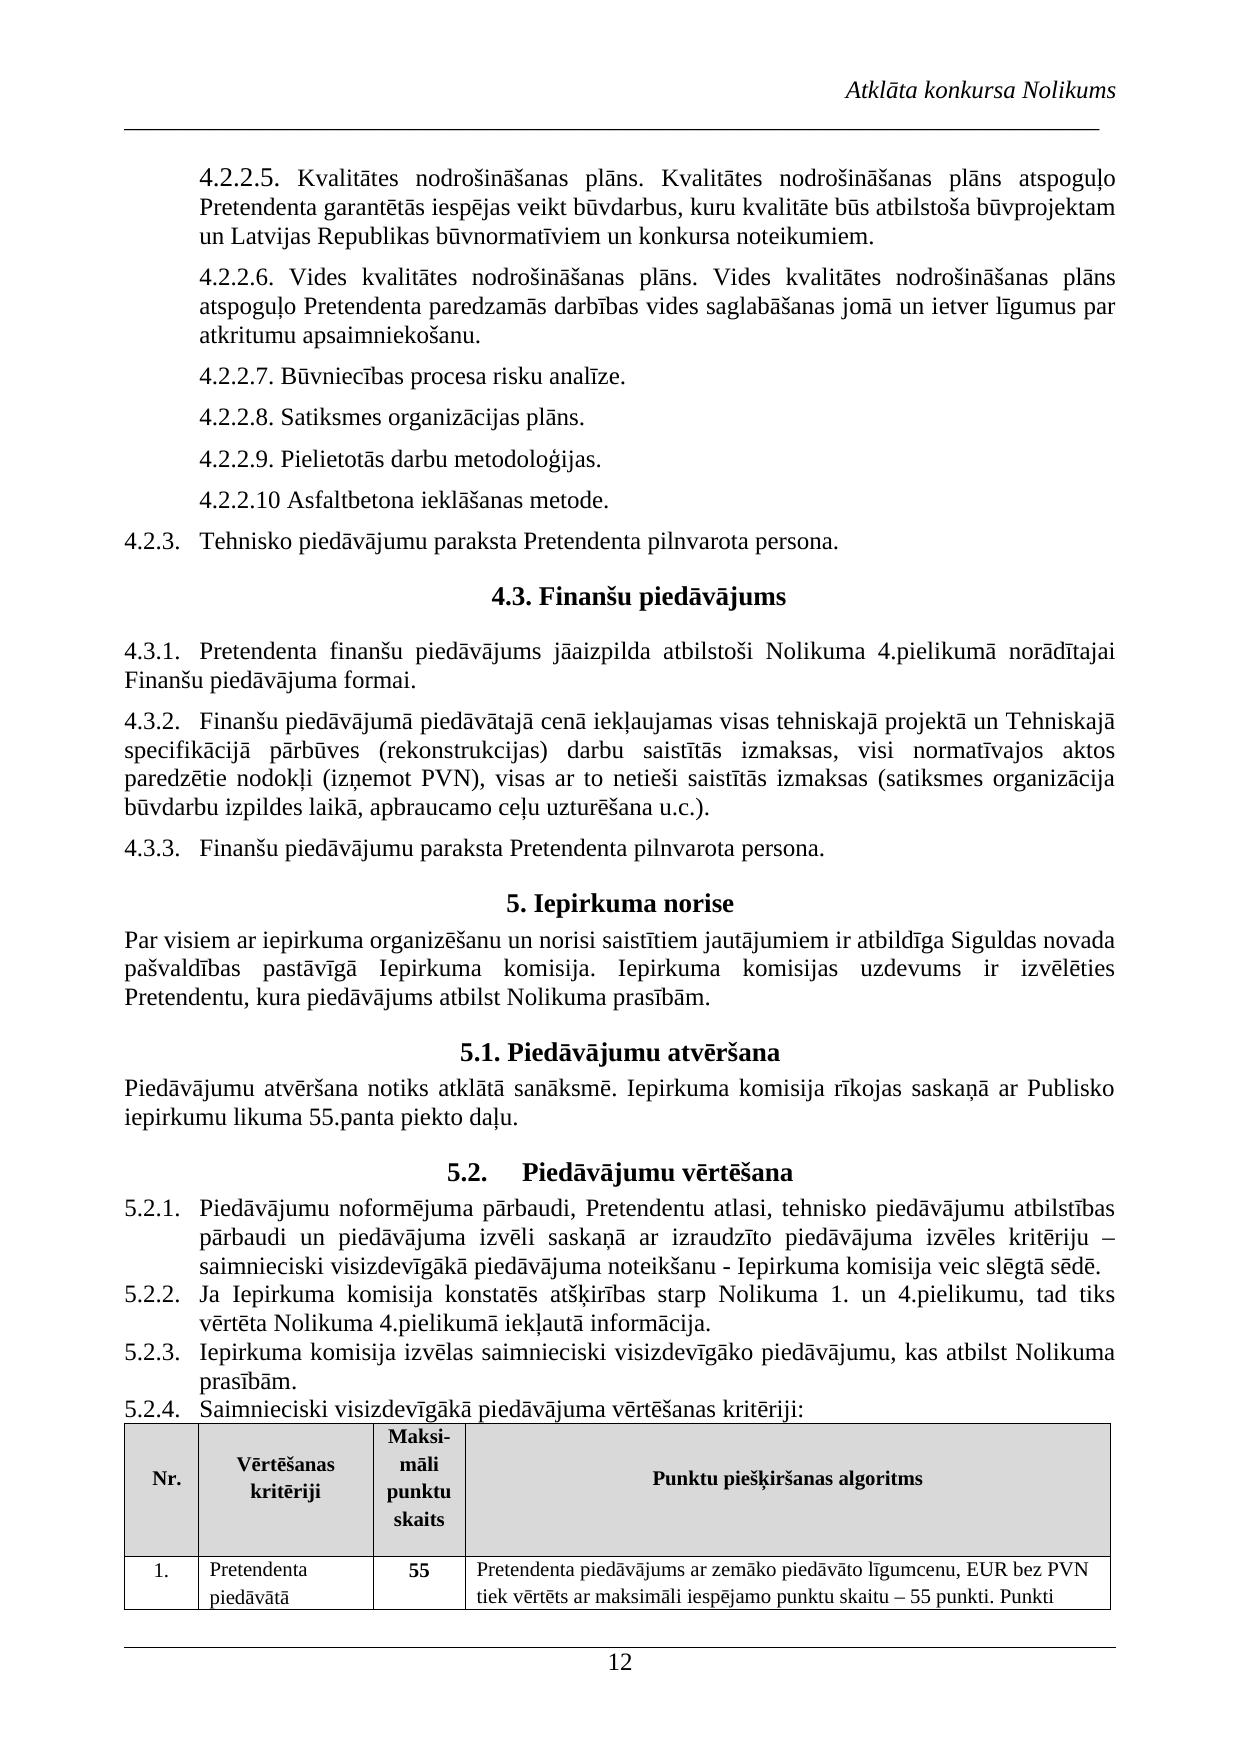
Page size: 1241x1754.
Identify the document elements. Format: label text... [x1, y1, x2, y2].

text 4.2.2.9. Pielietotās darbu metodoloģijas. [199, 444, 1116, 472]
text 5. Iepirkuma norise [124, 887, 1116, 918]
table_header Nr. [125, 1424, 198, 1556]
text 5.2. Piedāvājumu vērtēšana [124, 1156, 1116, 1187]
text 4.2.2.7. Būvniecības procesa risku analīze. [199, 361, 1116, 390]
text 4.2.2.5. Kvalitātes nodrošināšanas plāns. Kvalitātes nodrošināšanas plāns atspoguļo Pretendenta garantētās iespējas veikt būvdarbus, kuru kvalitāte būs atbilstoša būvprojektam un Latvijas Republikas būvnormatīviem un konkursa noteikumiem. [199, 161, 1116, 250]
subtitle Saimnieciski visizdevīgākā piedāvājuma vērtēšanas kritēriji: [124, 1394, 1116, 1423]
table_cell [199, 1557, 373, 1609]
text 5.2.1. Piedāvājumu noformējuma pārbaudi, Pretendentu atlasi, tehnisko piedāvājumu atbilstības pārbaudi un piedāvājuma izvēli saskaņā ar izraudzīto piedāvājuma izvēles kritēriju – saimnieciski visizdevīgākā piedāvājuma noteikšanu - Iepirkuma komisija veic slēgtā sēdē. [124, 1193, 1116, 1279]
text 4.2.2.6. Vides kvalitātes nodrošināšanas plāns. Vides kvalitātes nodrošināšanas plāns atspoguļo Pretendenta paredzamās darbības vides saglabāšanas jomā un ietver līgumus par atkritumu apsaimniekošanu. [199, 262, 1116, 349]
text 4.2.3. Tehnisko piedāvājumu paraksta Pretendenta pilnvarota persona. [124, 526, 1116, 555]
text 4.3.3. Finanšu piedāvājumu paraksta Pretendenta pilnvarota persona. [124, 833, 1116, 862]
text 4.3. Finanšu piedāvājums [124, 580, 1116, 611]
text 5.2.2. Ja Iepirkuma komisija konstatēs atšķirības starp Nolikuma 1. un 4.pielikumu, tad tiks vērtēta Nolikuma 4.pielikumā iekļautā informācija. [124, 1279, 1116, 1337]
text 4.3.1. Pretendenta finanšu piedāvājums jāaizpilda atbilstoši Nolikuma 4.pielikumā norādītajai Finanšu piedāvājuma formai. [124, 636, 1116, 693]
text 5.1. Piedāvājumu atvēršana [124, 1036, 1116, 1067]
table_header Vērtēšanas kritēriji [199, 1424, 373, 1556]
text Par visiem ar iepirkuma organizēšanu un norisi saistītiem jautājumiem ir atbildīga Siguldas novada pašvaldības pastāvīgā Iepirkuma komisija. Iepirkuma komisijas uzdevums ir izvēlēties Pretendentu, kura piedāvājums atbilst Nolikuma prasībām. [124, 925, 1116, 1011]
table_header Punktu piešķiršanas algoritms [466, 1424, 1110, 1556]
table_cell 55 [374, 1557, 465, 1609]
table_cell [466, 1557, 1110, 1609]
text 5.2.3. Iepirkuma komisija izvēlas saimnieciski visizdevīgāko piedāvājumu, kas atbilst Nolikuma prasībām. [124, 1337, 1116, 1394]
table_header Maksi-māli punktu skaits [374, 1424, 465, 1556]
text 4.2.2.10 Asfaltbetona ieklāšanas metode. [199, 485, 1116, 514]
text 4.2.2.8. Satiksmes organizācijas plāns. [199, 402, 1116, 431]
text 4.3.2. Finanšu piedāvājumā piedāvātajā cenā iekļaujamas visas tehniskajā projektā un Tehniskajā specifikācijā pārbūves (rekonstrukcijas) darbu saistītās izmaksas, visi normatīvajos aktos paredzētie nodokļi (izņemot PVN), visas ar to netieši saistītās izmaksas (satiksmes organizācija būvdarbu izpildes laikā, apbraucamo ceļu uzturēšana u.c.). [124, 706, 1116, 821]
text Piedāvājumu atvēršana notiks atklātā sanāksmē. Iepirkuma komisija rīkojas saskaņā ar Publisko iepirkumu likuma 55.panta piekto daļu. [124, 1073, 1116, 1131]
table_cell 1. [125, 1557, 198, 1609]
